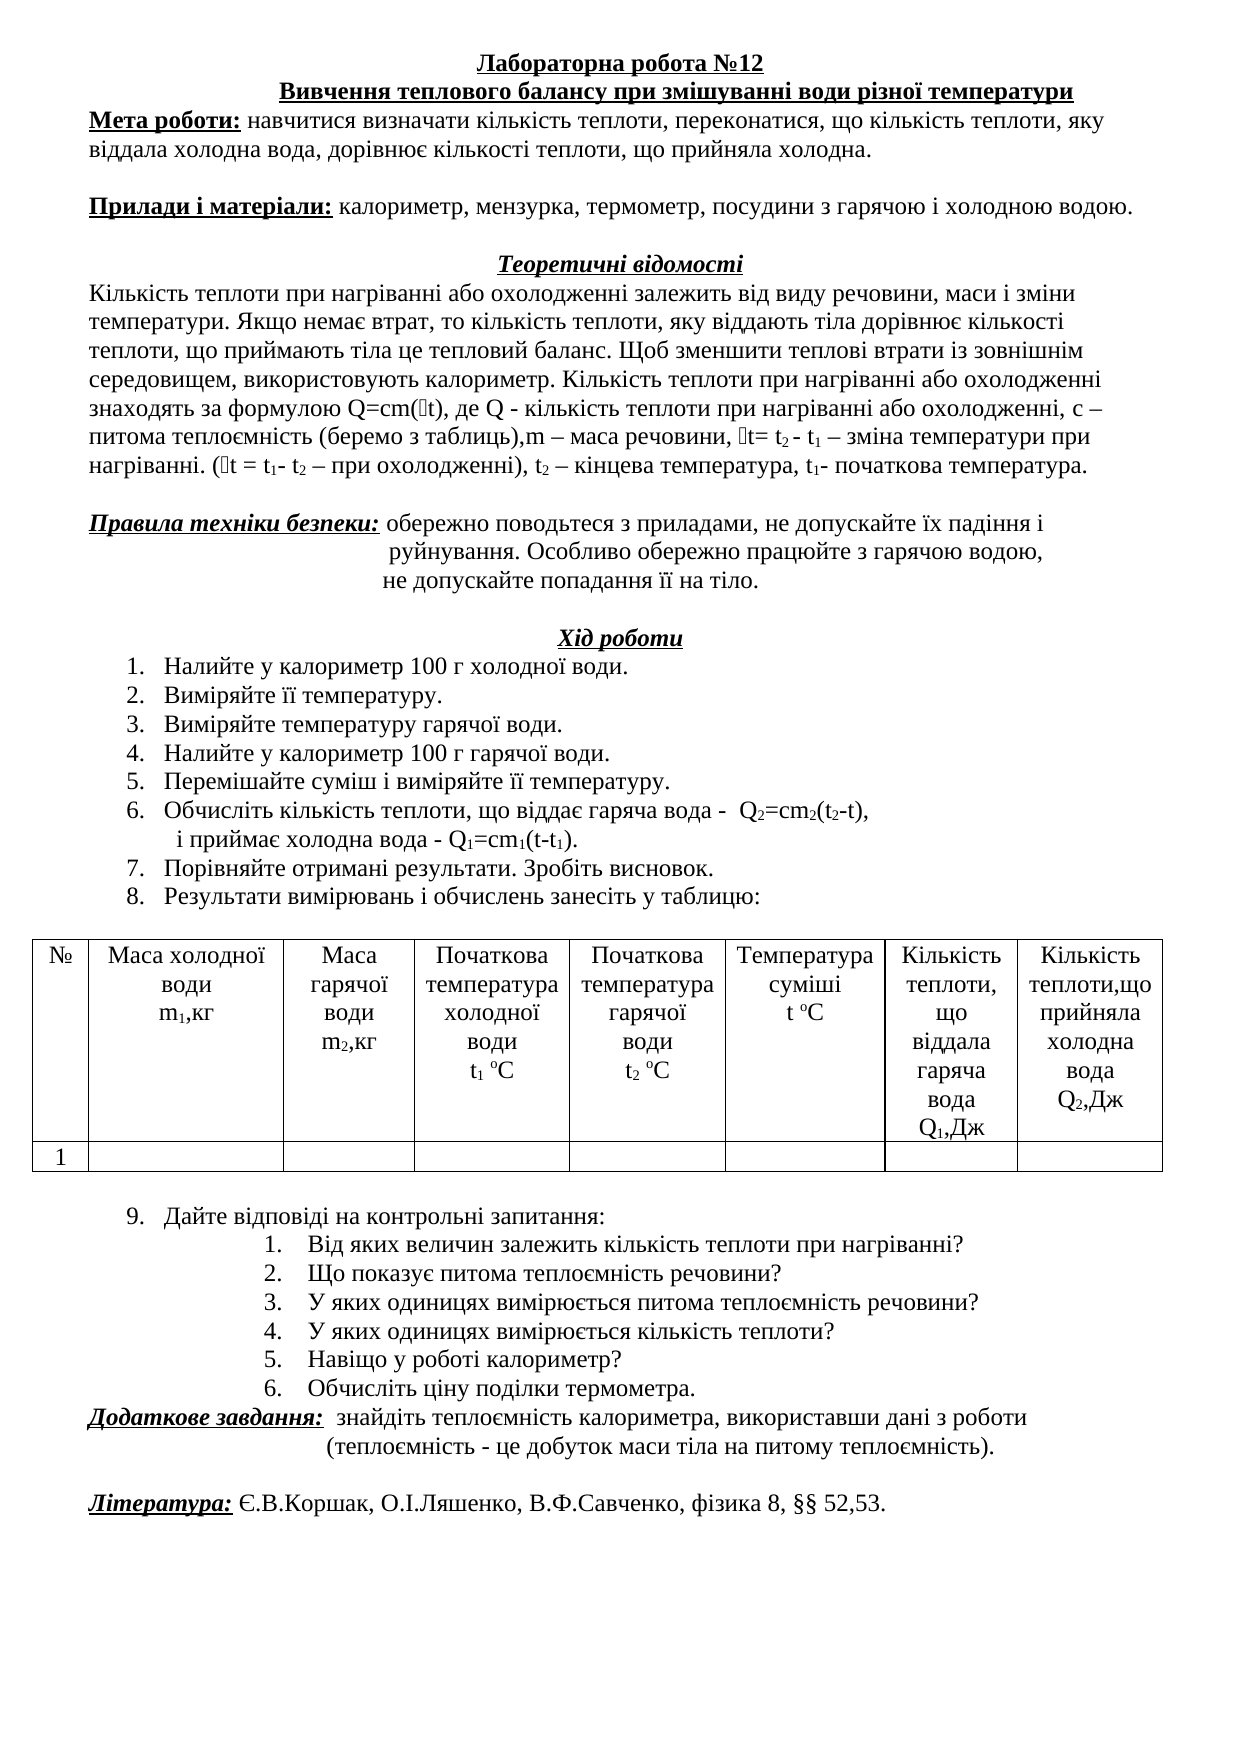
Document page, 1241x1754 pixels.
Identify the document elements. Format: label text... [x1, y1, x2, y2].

text 2. Що показує питома теплоємність речовини? [89, 1258, 1152, 1287]
list Порівняйте отримані результати. Зробіть висновок. [126, 853, 1152, 881]
list Виміряйте її температуру. [126, 680, 1152, 709]
list Виміряйте температуру гарячої води. [126, 709, 1152, 738]
text руйнування. Особливо обережно працюйте з гарячою водою, [89, 536, 1152, 565]
text (теплоємність - це добуток маси тіла на питому теплоємність). [89, 1431, 1152, 1459]
table_cell [415, 1142, 569, 1171]
table_cell [89, 1142, 283, 1171]
table_header Маса холодної води m1,кг [89, 940, 283, 1141]
list Дайте відповіді на контрольні запитання: [126, 1201, 1152, 1229]
list Налийте у калориметр 100 г гарячої води. [126, 738, 1152, 766]
text Прилади і матеріали: калориметр, мензурка, термометр, посудини з гарячою і холодною водою. [89, 191, 1152, 220]
text Вивчення теплового балансу при змішуванні води різної температури [201, 76, 1152, 105]
text 4. У яких одиницях вимірюється кількість теплоти? [89, 1316, 1152, 1344]
text не допускайте попадання її на тіло. [89, 565, 1152, 594]
table_header Маса гарячої води m2,кг [284, 940, 414, 1141]
text Лабораторна робота №12 [89, 48, 1152, 76]
list Обчисліть кількість теплоти, що віддає гаряча вода - Q2=cm2(t2-t), [126, 795, 1152, 824]
table_cell [726, 1142, 884, 1171]
list Налийте у калориметр 100 г холодної води. [126, 651, 1152, 680]
text і приймає холодна вода - Q1=cm1(t-t1). [89, 824, 1152, 853]
table_header Кількість теплоти, що віддала гаряча вода Q1,Дж [886, 940, 1017, 1141]
text Теоретичні відомості [89, 249, 1152, 278]
text Кількість теплоти при нагріванні або охолодженні залежить від виду речовини, маси і зміни температури. Якщо немає втрат, то кількість теплоти, яку віддають тіла дорівнює кількості теплоти, що приймають тіла це тепловий баланс. Щоб зменшити теплові втрати із зовнішнім середовищем, використовують калориметр. Кількість теплоти при нагріванні або охолодженні знаходять за формулою Q=cm(t), де Q - кількість теплоти при нагріванні або охолодженні, c – питома теплоємність (беремо з таблиць),m – маса речовини, t= t2 - t1 – зміна температури при нагріванні. (t = t1- t2 – при охолодженні), t2 – кінцева температура, t1- початкова температура. [89, 278, 1152, 479]
table_cell [570, 1142, 725, 1171]
text Правила техніки безпеки: обережно поводьтеся з приладами, не допускайте їх падіння і [89, 508, 1152, 536]
table_cell [886, 1142, 1017, 1171]
table_header Початкова температура холодної води t1 oC [415, 940, 569, 1141]
table_header Кількість теплоти,що прийняла холодна вода Q2,Дж [1018, 940, 1162, 1141]
table_header № [33, 940, 88, 1141]
text 6. Обчисліть ціну поділки термометра. [89, 1373, 1152, 1402]
list Результати вимірювань і обчислень занесіть у таблицю: [126, 881, 1152, 910]
text Хід роботи [89, 623, 1152, 651]
list Перемішайте суміш і виміряйте її температуру. [126, 766, 1152, 795]
text Мета роботи: навчитися визначати кількість теплоти, переконатися, що кількість теплоти, яку віддала холодна вода, дорівнює кількості теплоти, що прийняла холодна. [89, 105, 1152, 163]
text 1. Від яких величин залежить кількість теплоти при нагріванні? [89, 1229, 1152, 1258]
table_header Температура суміші t oC [726, 940, 884, 1141]
table_header Початкова температура гарячої води t2 oC [570, 940, 725, 1141]
table_cell [1018, 1142, 1162, 1171]
text 5. Навіщо у роботі калориметр? [89, 1344, 1152, 1373]
text Література: Є.В.Коршак, О.І.Ляшенко, В.Ф.Савченко, фізика 8, §§ 52,53. [89, 1488, 1152, 1517]
table_cell [284, 1142, 414, 1171]
text 3. У яких одиницях вимірюється питома теплоємність речовини? [89, 1287, 1152, 1316]
table_cell 1 [33, 1142, 88, 1171]
text Додаткове завдання: знайдіть теплоємність калориметра, використавши дані з роботи [89, 1402, 1152, 1431]
